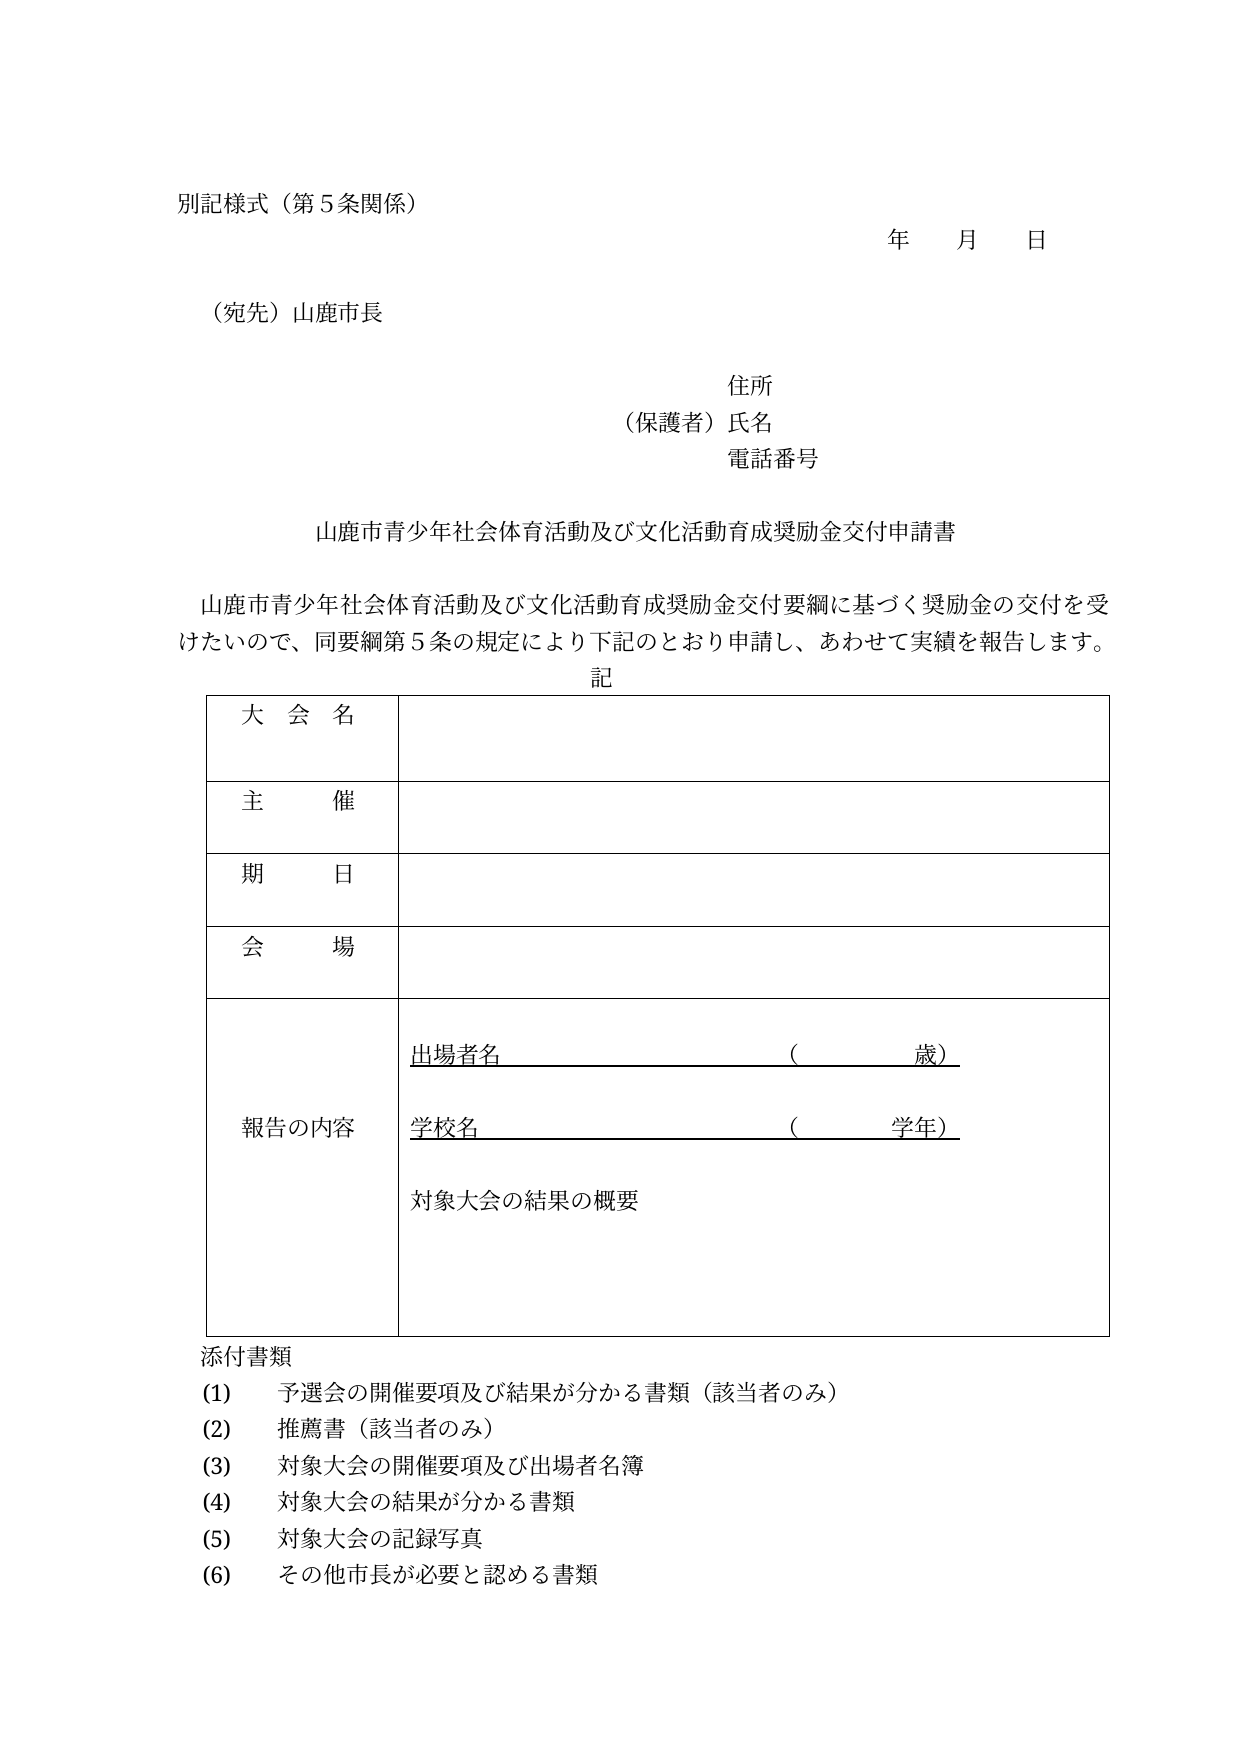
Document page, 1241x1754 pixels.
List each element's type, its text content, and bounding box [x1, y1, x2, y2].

list 対象大会の記録写真 [202, 1519, 1110, 1556]
text 年 月 日 [177, 221, 1110, 257]
list 対象大会の開催要項及び出場者名簿 [202, 1446, 1110, 1483]
table_cell [399, 782, 1109, 853]
table_cell [399, 927, 1109, 998]
text 記 [177, 658, 1110, 695]
text 電話番号 [177, 439, 1110, 476]
text 住所 [177, 367, 1110, 403]
text 添付書類 [177, 1337, 1110, 1373]
list その他市長が必要と認める書類 [202, 1556, 1110, 1592]
list 予選会の開催要項及び結果が分かる書類（該当者のみ） [202, 1373, 1110, 1410]
table_cell 会 場 [207, 927, 398, 998]
table_header 大 会 名 [207, 696, 398, 781]
table_cell 報告の内容 [207, 999, 398, 1336]
text 山鹿市青少年社会体育活動及び文化活動育成奨励金交付要綱に基づく奨励金の交付を受けたいので、同要綱第５条の規定により下記のとおり申請し、あわせて実績を報告します。 [177, 585, 1110, 658]
table_cell 期 日 [207, 854, 398, 926]
table_header [399, 696, 1109, 781]
table_cell 出場者名 （ 歳） 学校名 （ 学年） 対象大会の結果の概要 [399, 999, 1109, 1336]
text 別記様式（第５条関係） [177, 184, 1110, 221]
table_cell 主 催 [207, 782, 398, 853]
table_cell [399, 854, 1109, 926]
text （保護者）氏名 [177, 403, 1110, 439]
text 山鹿市青少年社会体育活動及び文化活動育成奨励金交付申請書 [177, 512, 1110, 549]
list 対象大会の結果が分かる書類 [202, 1483, 1110, 1519]
text （宛先）山鹿市長 [177, 294, 1110, 330]
list 推薦書（該当者のみ） [202, 1410, 1110, 1446]
